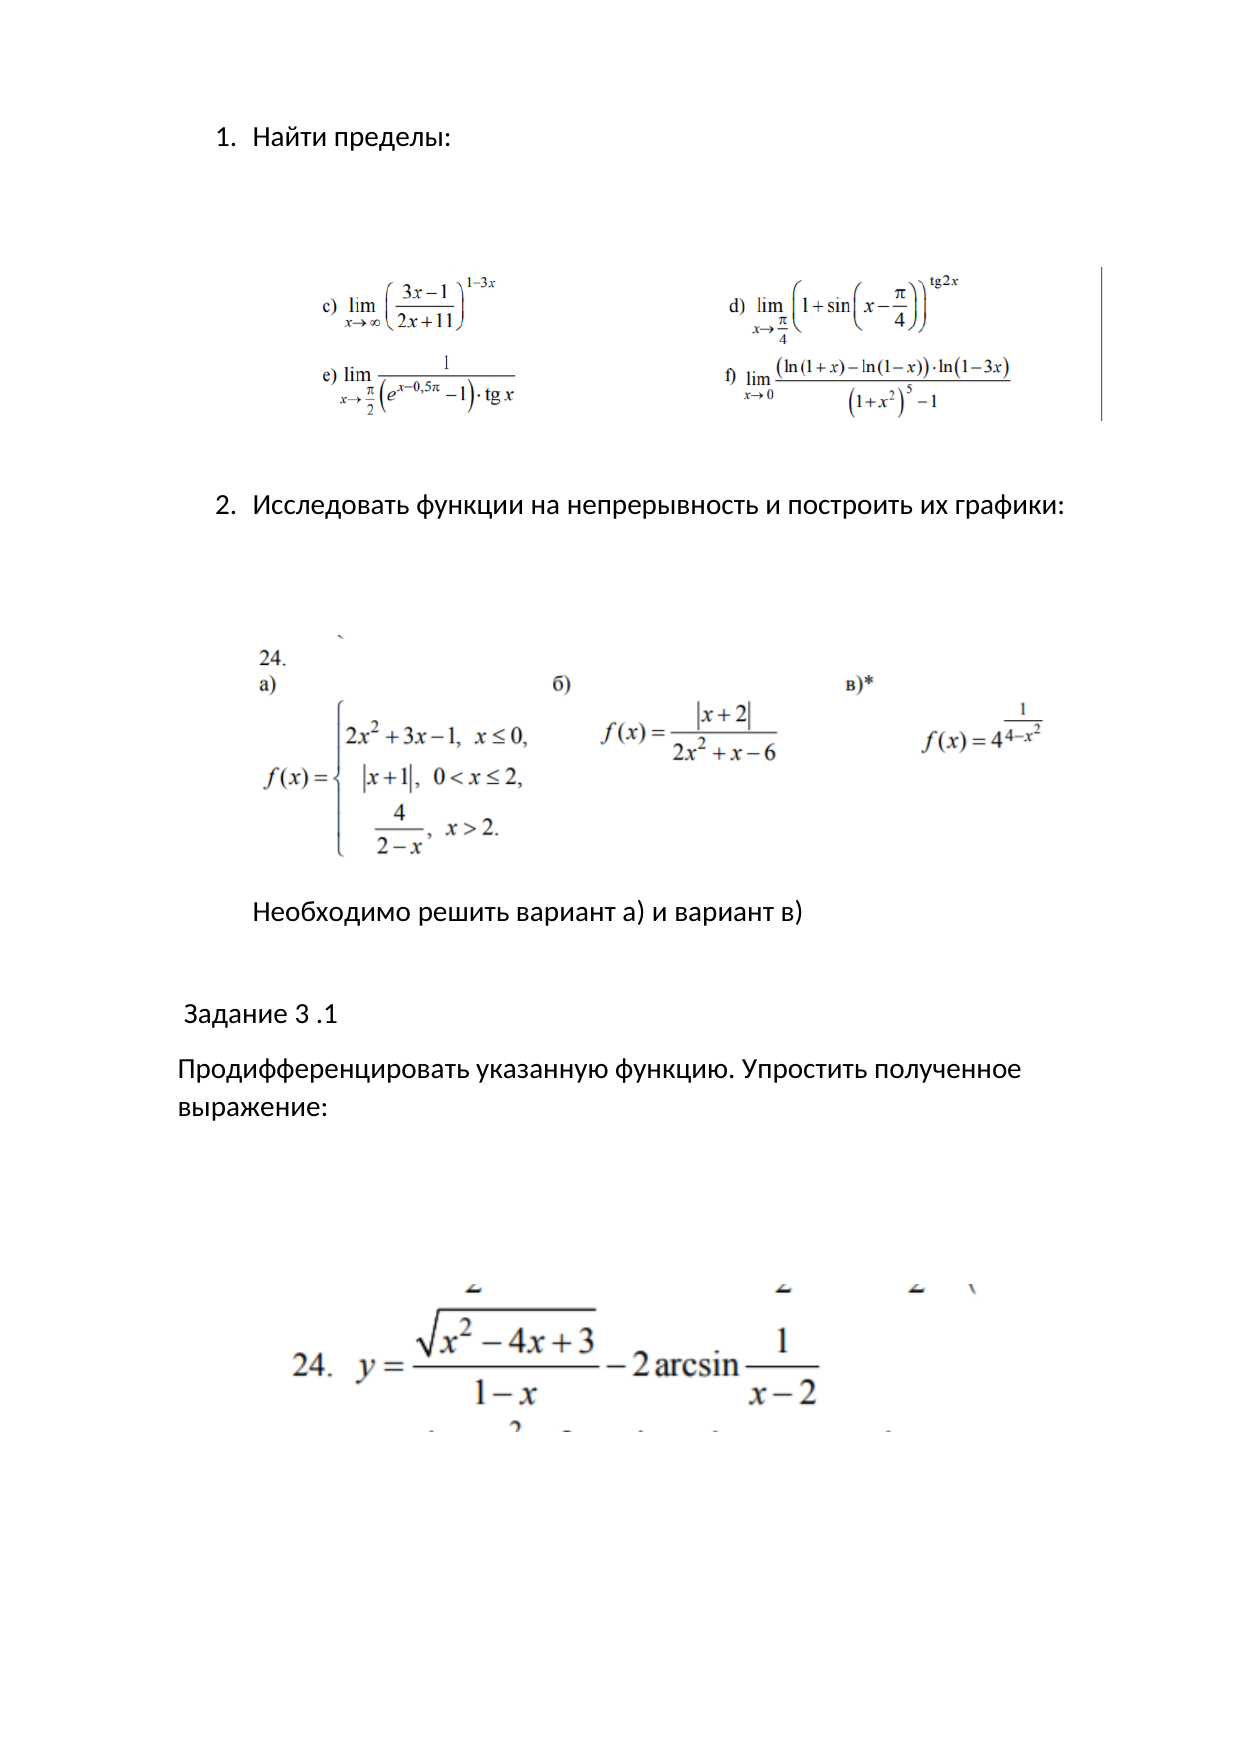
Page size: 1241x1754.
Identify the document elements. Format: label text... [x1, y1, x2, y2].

list Найти пределы: [215, 118, 1152, 154]
text Продифференцировать указанную функцию. Упростить полученное выражение: [177, 1050, 1152, 1124]
picture [177, 1284, 1136, 1432]
list Исследовать функции на непрерывность и построить их графики: [215, 486, 1152, 522]
picture [177, 267, 1103, 421]
picture [177, 635, 1176, 874]
text Задание 3 .1 [177, 995, 1152, 1031]
list Необходимо решить вариант а) и вариант в) [252, 893, 1152, 928]
